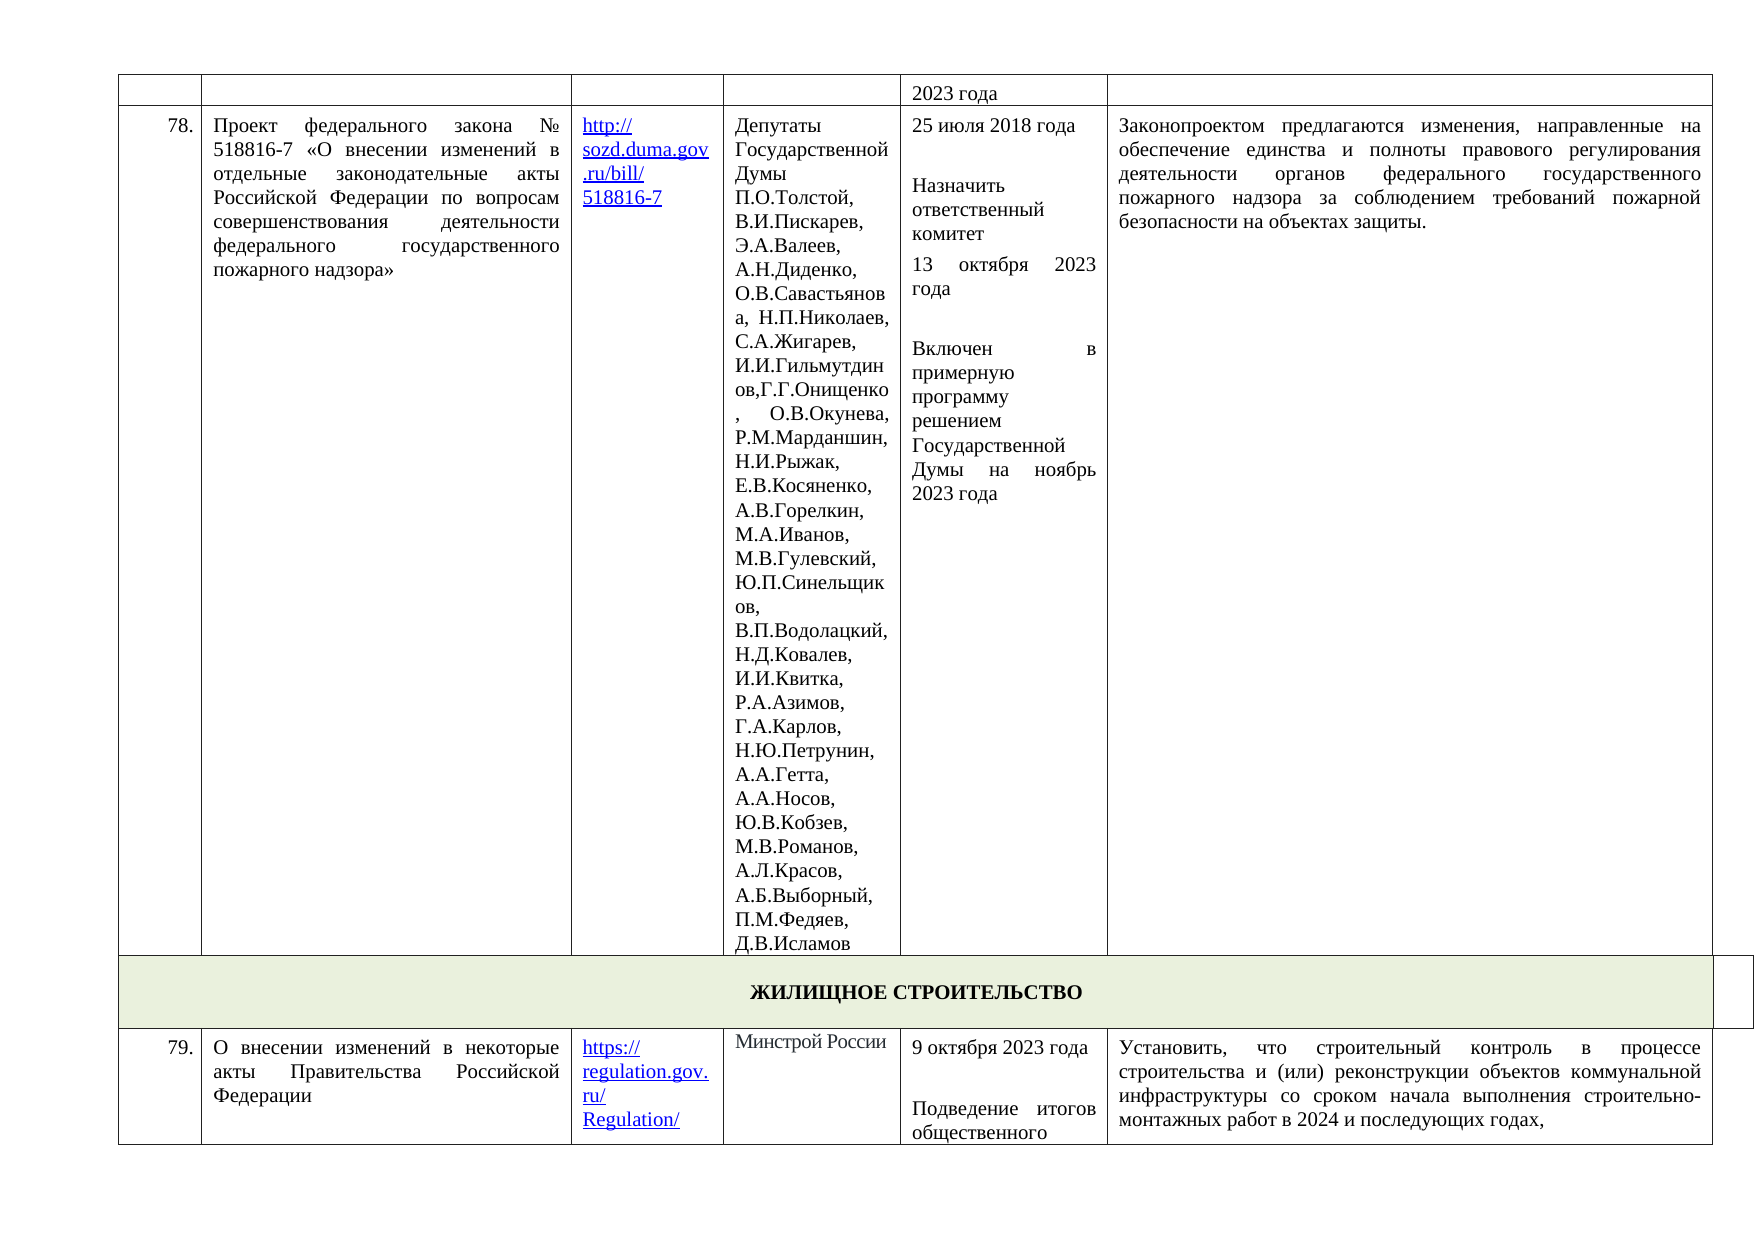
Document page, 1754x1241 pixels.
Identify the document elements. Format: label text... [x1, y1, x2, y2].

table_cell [901, 75, 1107, 105]
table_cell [202, 1029, 571, 1144]
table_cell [1108, 1029, 1712, 1144]
table_cell Минстрой России [724, 1029, 900, 1144]
table_cell [119, 75, 201, 105]
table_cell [724, 75, 900, 105]
table_cell Законопроектом предлагаются изменения, направленные на обеспечение единства и полноты правового регулирования деятельности органов федерального государственного пожарного надзора за соблюдением требований пожарной безопасности на объектах защиты. [1108, 106, 1712, 955]
table_cell ЖИЛИЩНОЕ СТРОИТЕЛЬСТВО [119, 956, 1713, 1028]
table_cell [1714, 956, 1753, 1028]
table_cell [901, 1029, 1107, 1144]
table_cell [572, 75, 723, 105]
table_cell Депутаты Государственной Думы П.О.Толстой, В.И.Пискарев, Э.А.Валеев, А.Н.Диденко, О.В.Савастьянова, Н.П.Николаев, С.А.Жигарев, И.И.Гильмутдинов,Г.Г.Онищенко, О.В.Окунева, Р.М.Марданшин, Н.И.Рыжак, Е.В.Косяненко, А.В.Горелкин, М.А.Иванов, М.В.Гулевский, Ю.П.Синельщиков, В.П.Водолацкий, Н.Д.Ковалев, И.И.Квитка, Р.А.Азимов, Г.А.Карлов, Н.Ю.Петрунин, А.А.Гетта, А.А.Носов, Ю.В.Кобзев, М.В.Романов, А.Л.Красов, А.Б.Выборный, П.М.Федяев, Д.В.Исламов [724, 106, 900, 955]
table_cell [1108, 75, 1712, 105]
table_cell [119, 1029, 201, 1144]
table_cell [572, 1029, 723, 1144]
table_cell 25 июля 2018 года Назначить ответственный комитет 13 октября 2023 года Включен в примерную программу решением Государственной Думы на ноябрь 2023 года [901, 106, 1107, 955]
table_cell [202, 75, 571, 105]
table_cell [119, 106, 201, 955]
table_cell http://sozd.duma.gov.ru/bill/518816-7 [572, 106, 723, 955]
table_cell Проект федерального закона № 518816-7 «О внесении изменений в отдельные законодательные акты Российской Федерации по вопросам совершенствования деятельности федерального государственного пожарного надзора» [202, 106, 571, 955]
